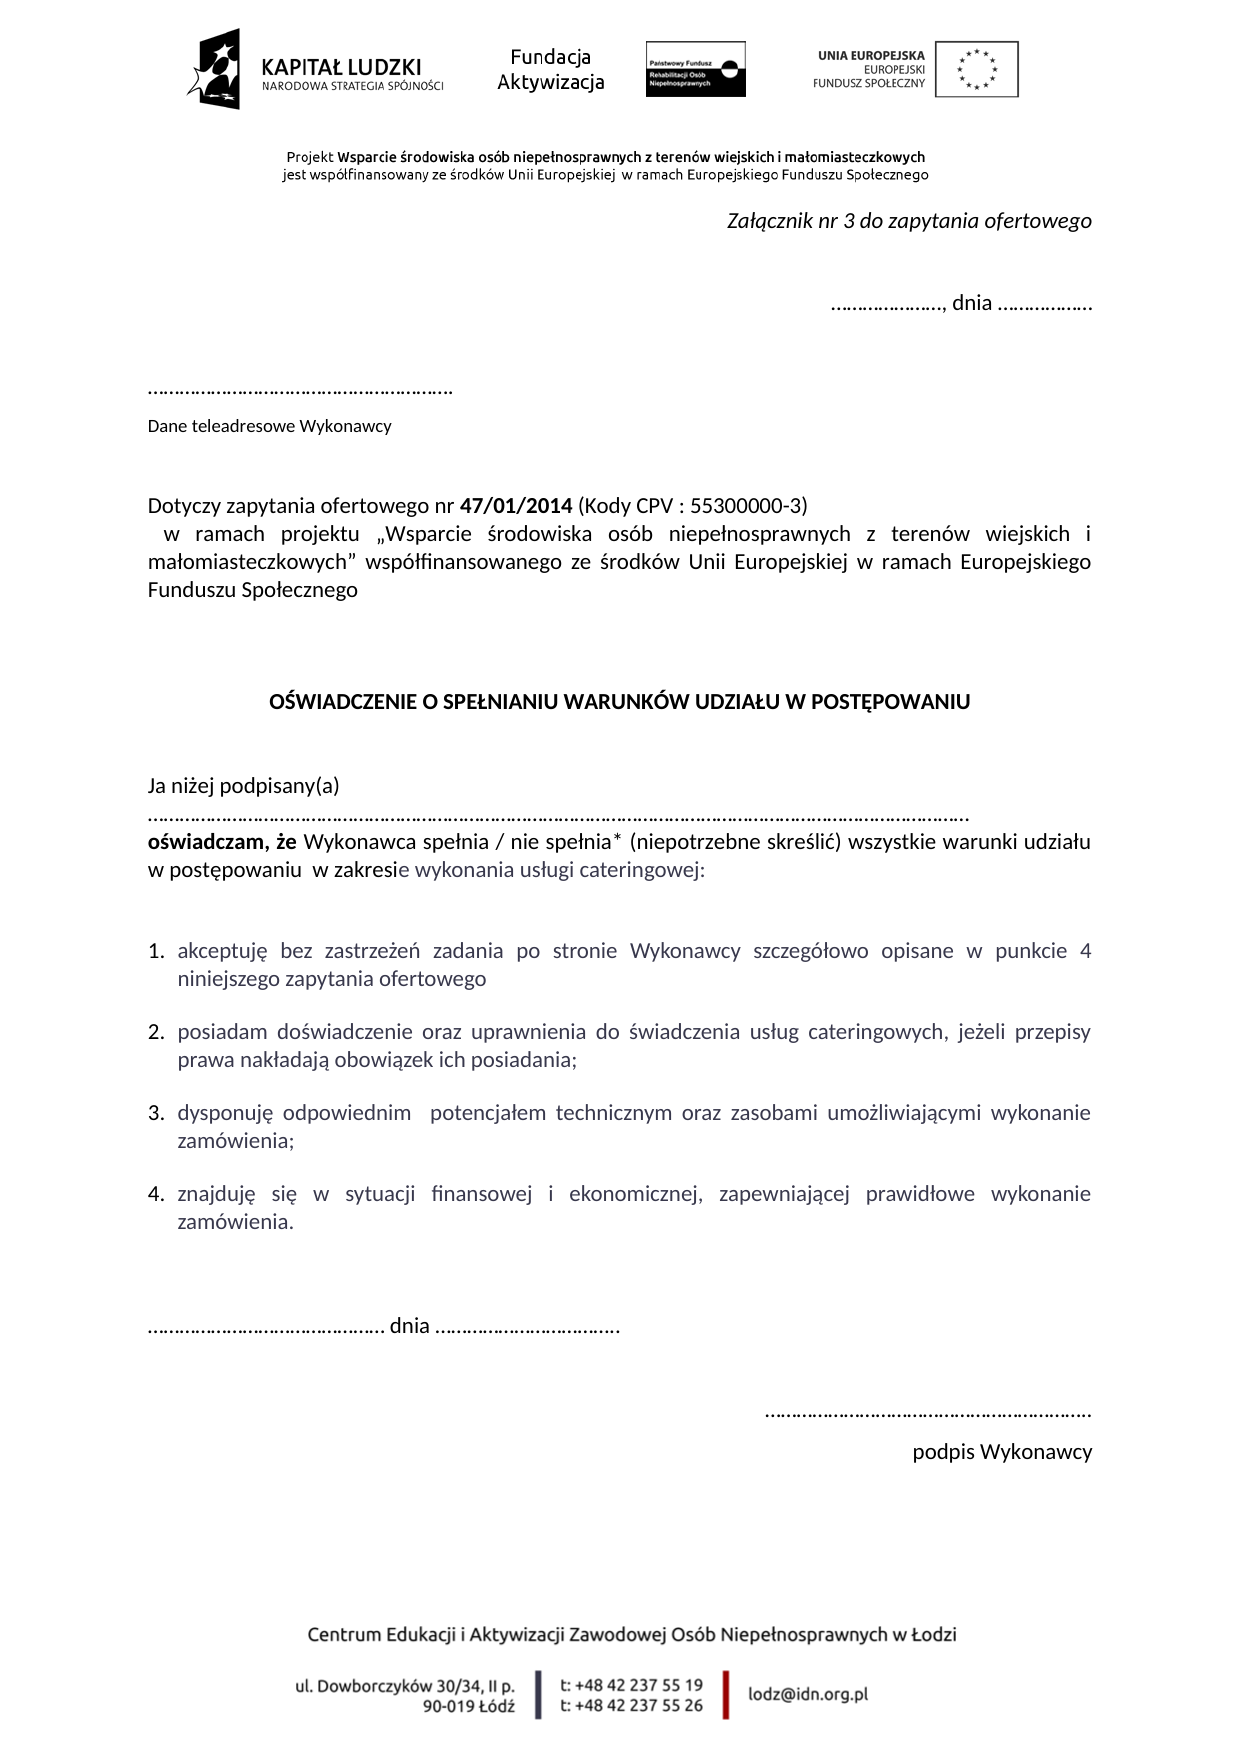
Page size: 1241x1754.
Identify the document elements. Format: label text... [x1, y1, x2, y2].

text Dane teleadresowe Wykonawcy [148, 414, 1093, 437]
list akceptuję bez zastrzeżeń zadania po stronie Wykonawcy szczegółowo opisane w punkcie 4 niniejszego zapytania ofertowego [148, 936, 1093, 992]
text OŚWIADCZENIE O SPEŁNIANIU WARUNKÓW UDZIAŁU W POSTĘPOWANIU [148, 687, 1093, 715]
text Ja niżej podpisany(a) ………………………………………………………………………………………………………………………………………… [148, 771, 1093, 827]
text w ramach projektu „Wsparcie środowiska osób niepełnosprawnych z terenów wiejskich i małomiasteczkowych” współfinansowanego ze środków Unii Europejskiej w ramach Europejskiego Funduszu Społecznego [148, 519, 1093, 603]
list dysponuję odpowiednim potencjałem technicznym oraz zasobami umożliwiającymi wykonanie zamówienia; [148, 1098, 1093, 1154]
text …………………………………………………. [148, 372, 1093, 400]
text Dotyczy zapytania ofertowego nr 47/01/2014 (Kody CPV : 55300000-3) [148, 491, 1093, 519]
list znajduję się w sytuacji finansowej i ekonomicznej, zapewniającej prawidłowe wykonanie zamówienia. [148, 1179, 1093, 1235]
picture [0, 1605, 1241, 1751]
picture [148, 0, 1092, 195]
text oświadczam, że Wykonawca spełnia / nie spełnia* (niepotrzebne skreślić) wszystkie warunki udziału w postępowaniu w zakresie wykonania usługi cateringowej: [148, 827, 1093, 883]
text Załącznik nr 3 do zapytania ofertowego [148, 206, 1093, 234]
text podpis Wykonawcy [148, 1437, 1093, 1465]
text …………………, dnia ……………… [148, 288, 1093, 316]
text ……………………………………… dnia …………………………….. [148, 1311, 1093, 1339]
text …………………………………………………….. [148, 1395, 1093, 1423]
list posiadam doświadczenie oraz uprawnienia do świadczenia usług cateringowych, jeżeli przepisy prawa nakładają obowiązek ich posiadania; [148, 1017, 1093, 1073]
